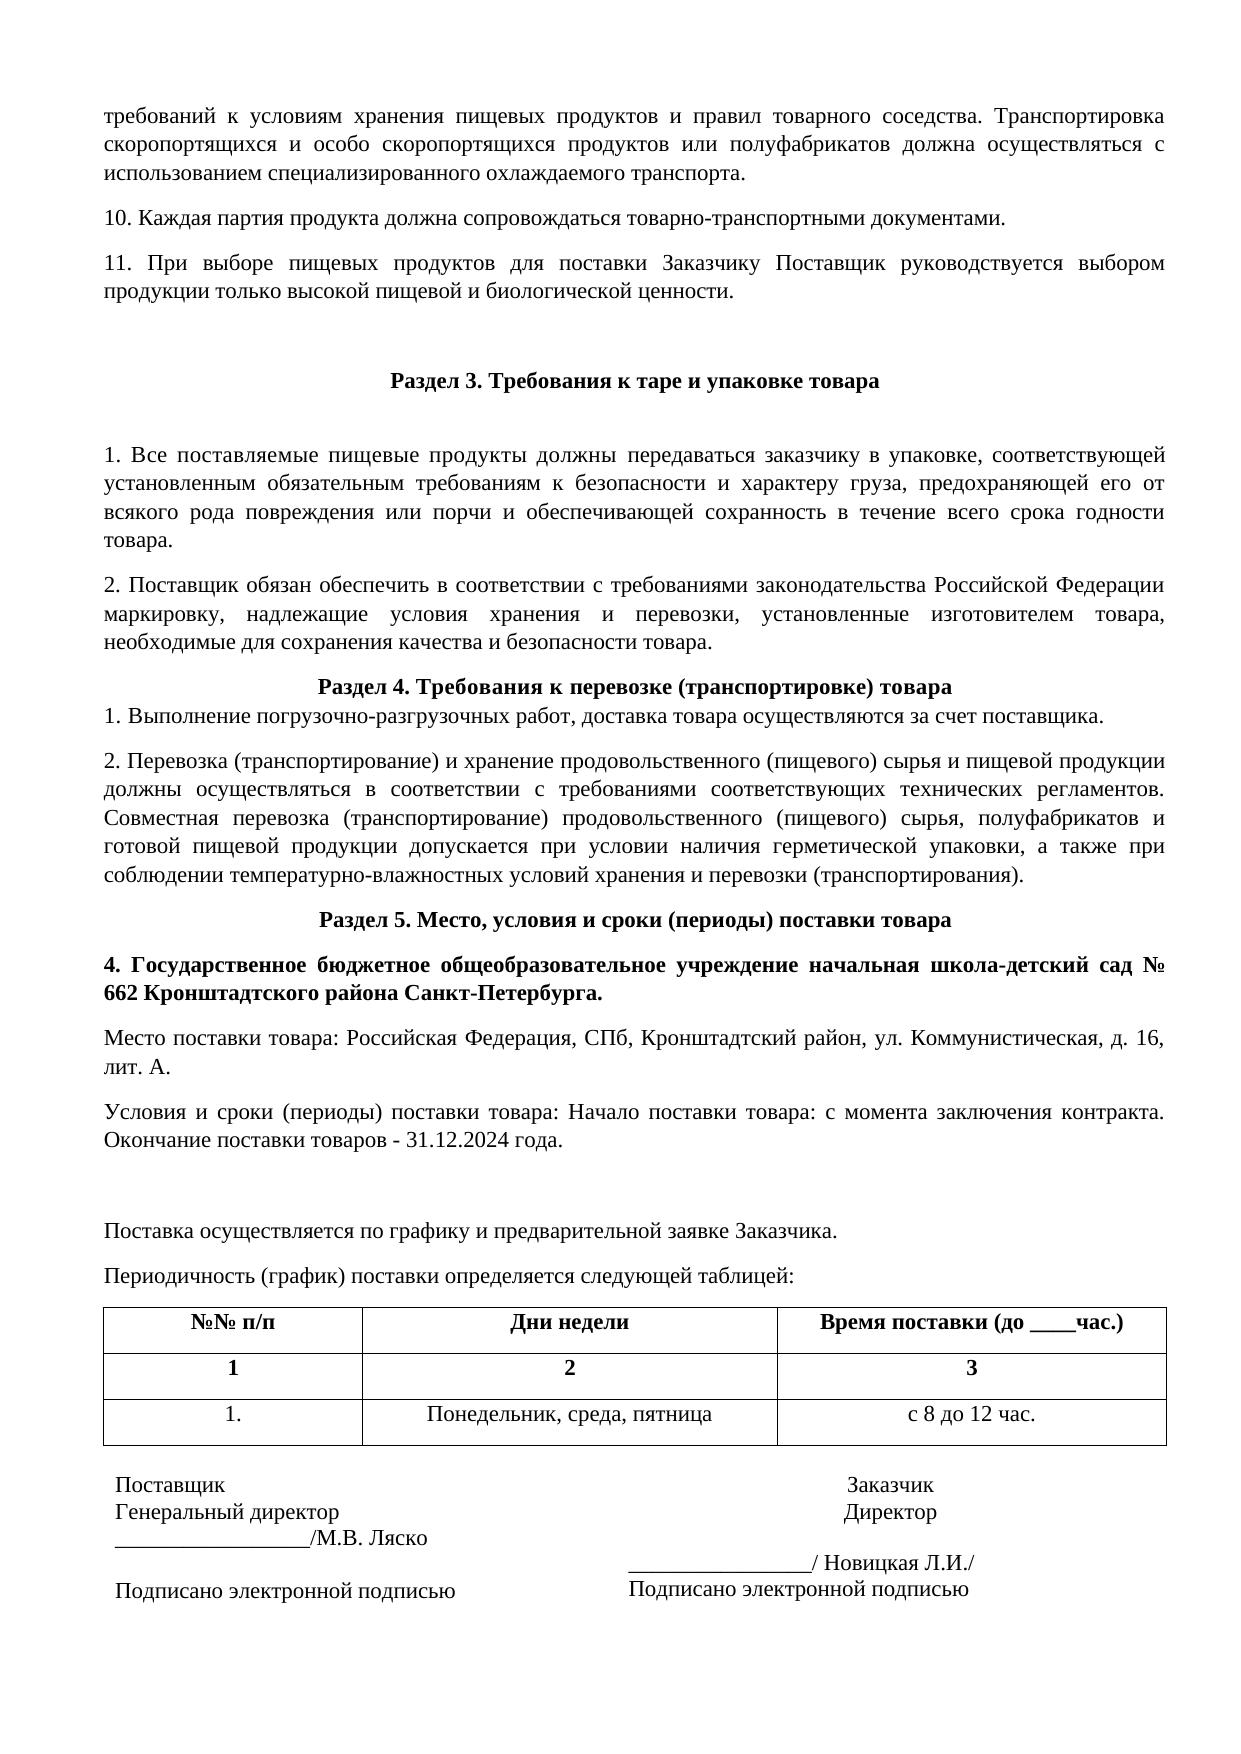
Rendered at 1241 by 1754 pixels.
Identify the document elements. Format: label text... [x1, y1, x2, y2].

table_header №№ п/п [104, 1308, 362, 1353]
text Раздел 5. Место, условия и сроки (периоды) поставки товара [104, 906, 1167, 932]
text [103, 102, 1167, 185]
table_cell с 8 до 12 час. [778, 1400, 1166, 1445]
table_cell 3 [778, 1354, 1166, 1399]
table_cell 1 [104, 1354, 362, 1399]
text Периодичность (график) поставки определяется следующей таблицей: [103, 1262, 1167, 1288]
text 2. Поставщик обязан обеспечить в соответствии с требованиями законодательства Российской Федерации маркировку, надлежащие условия хранения и перевозки, установленные изготовителем товара, необходимые для сохранения качества и безопасности товара. [103, 571, 1167, 655]
text Раздел 4. Требования к перевозке (транспортировке) товара [103, 673, 1167, 700]
table_cell Заказчик Директор ________________/ Новицкая Л.И./ Подписано электронной подписью [617, 1446, 1163, 1620]
table_cell Понедельник, среда, пятница [363, 1400, 777, 1445]
text 2. Перевозка (транспортирование) и хранение продовольственного (пищевого) сырья и пищевой продукции должны осуществляться в соответствии с требованиями соответствующих технических регламентов. Совместная перевозка (транспортирование) продовольственного (пищевого) сырья, полуфабрикатов и готовой пищевой продукции допускается при условии наличия герметической упаковки, а также при соблюдении температурно-влажностных условий хранения и перевозки (транспортирования). [103, 747, 1167, 887]
text 10. Каждая партия продукта должна сопровождаться товарно-транспортными документами. [103, 204, 1167, 230]
text 11. При выборе пищевых продуктов для поставки Заказчику Поставщик руководствуется выбором продукции только высокой пищевой и биологической ценности. [103, 249, 1167, 304]
table_header Дни недели [363, 1308, 777, 1353]
table_cell Поставщик Генеральный директор _________________/М.В. Ляско Подписано электронной подписью [104, 1446, 617, 1620]
text 4. Государственное бюджетное общеобразовательное учреждение начальная школа-детский сад № 662 Кронштадтского района Санкт-Петербурга. [103, 951, 1167, 1006]
text Поставка осуществляется по графику и предварительной заявке Заказчика. [103, 1217, 1167, 1243]
text Место поставки товара: Российская Федерация, СПб, Кронштадтский район, ул. Коммунистическая, д. 16, лит. А. [103, 1024, 1167, 1079]
text 1. Все поставляемые пищевые продукты должны передаваться заказчику в упаковке, соответствующей установленным обязательным требованиям к безопасности и характеру груза, предохраняющей его от всякого рода повреждения или порчи и обеспечивающей сохранность в течение всего срока годности товара. [103, 441, 1167, 553]
text Условия и сроки (периоды) поставки товара: Начало поставки товара: с момента заключения контракта. Окончание поставки товаров - 31.12.2024 года. [103, 1098, 1167, 1153]
text Раздел 3. Требования к таре и упаковке товара [103, 367, 1167, 394]
text 1. Выполнение погрузочно-разгрузочных работ, доставка товара осуществляются за счет поставщика. [103, 702, 1167, 728]
table_cell 2 [363, 1354, 777, 1399]
table_cell 1. [104, 1400, 362, 1445]
table_header Время поставки (до ____час.) [778, 1308, 1166, 1353]
